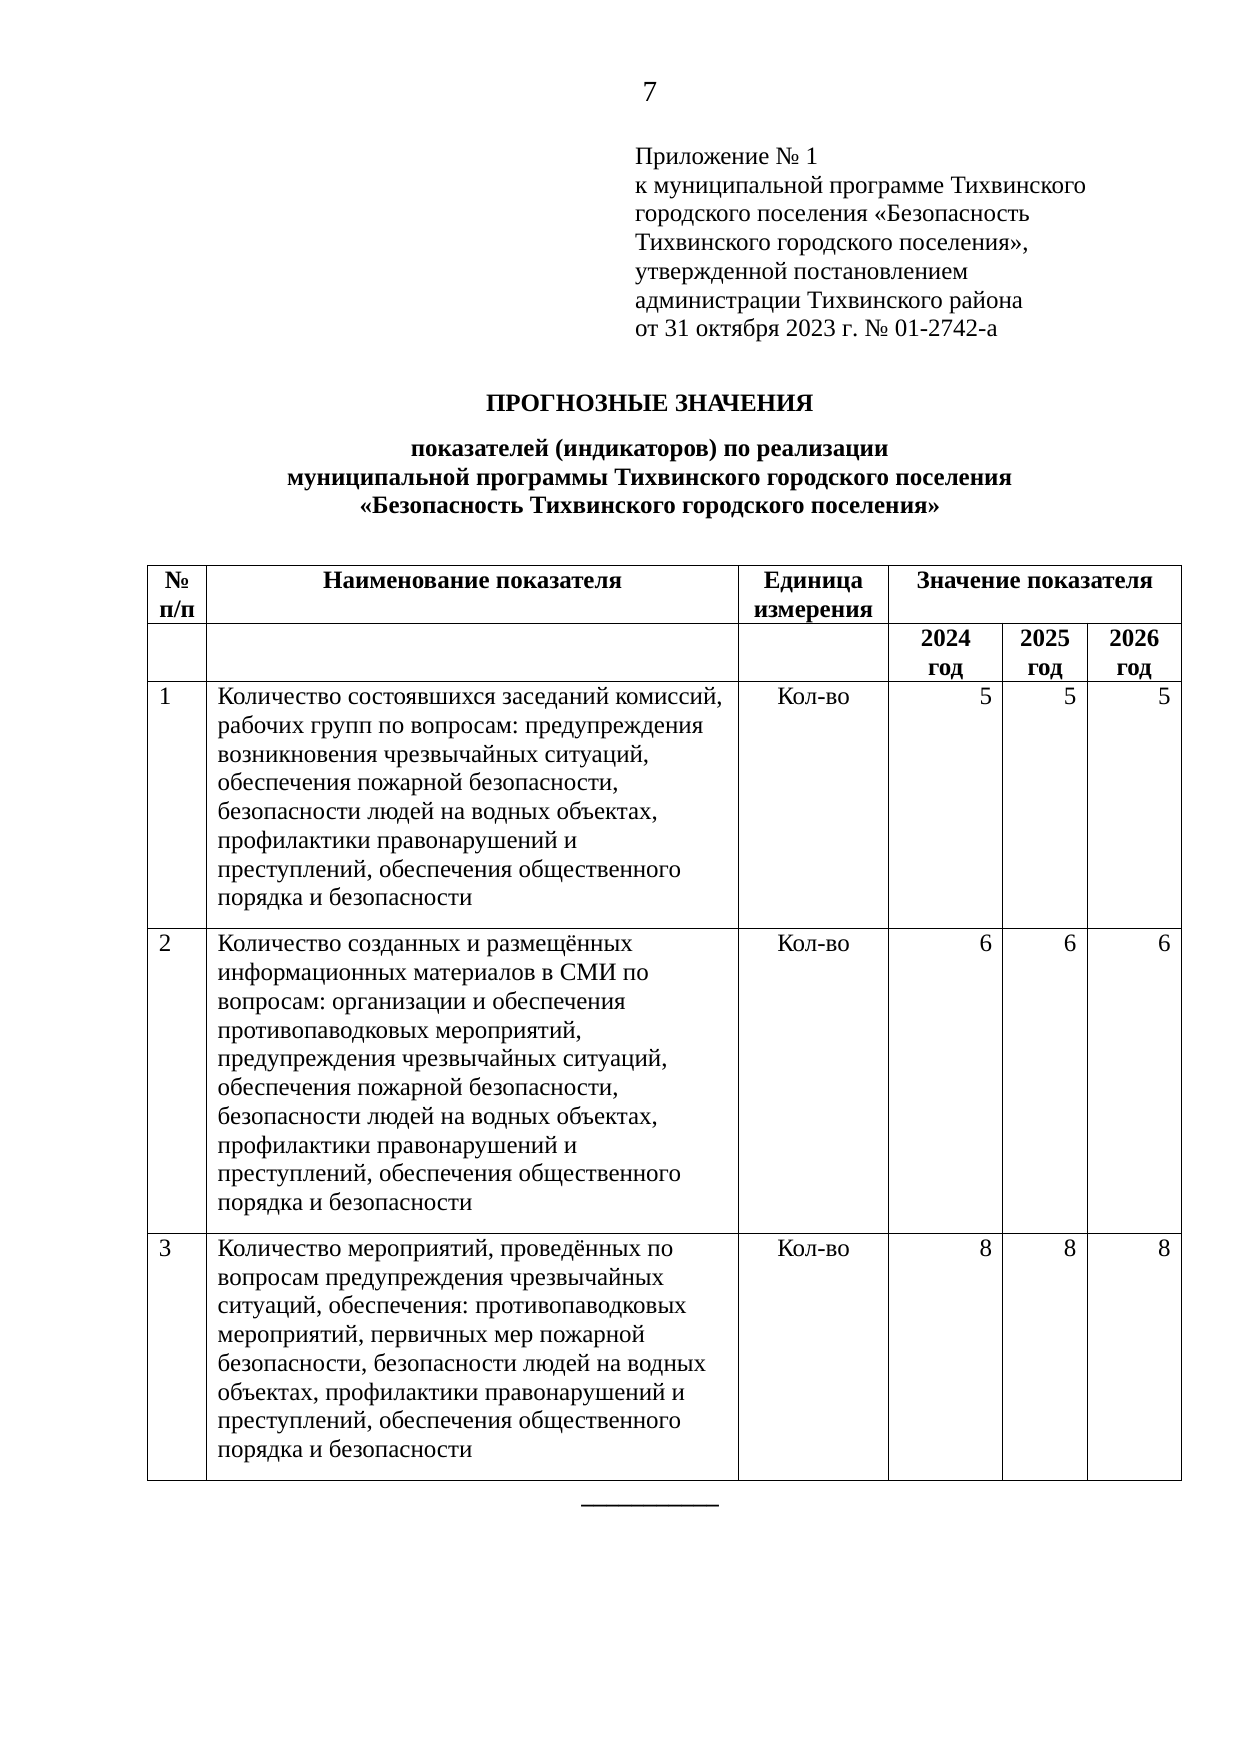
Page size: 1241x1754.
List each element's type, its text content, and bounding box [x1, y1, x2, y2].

table_cell 6 [1088, 929, 1181, 1233]
text показателей (индикаторов) по реализации [177, 433, 1122, 462]
table_cell 2025 год [1003, 624, 1087, 681]
text к муниципальной программе Тихвинского [605, 170, 1122, 198]
table_cell 6 [1003, 929, 1087, 1233]
table_cell Количество состоявшихся заседаний комиссий, рабочих групп по вопросам: предупреждения возникновения чрезвычайных ситуаций, обеспечения пожарной безопасности, безопасности людей на водных объектах, профилактики правонарушений и преступлений, обеспечения общественного порядка и безопасности [207, 682, 738, 928]
text Приложение № 1 [605, 141, 1122, 170]
table_cell Количество созданных и размещённых информационных материалов в СМИ по вопросам: организации и обеспечения противопаводковых мероприятий, предупреждения чрезвычайных ситуаций, обеспечения пожарной безопасности, безопасности людей на водных объектах, профилактики правонарушений и преступлений, обеспечения общественного порядка и безопасности [207, 929, 738, 1233]
text ___________ [177, 1481, 1122, 1509]
table_cell Кол-во [739, 929, 888, 1233]
text ПРОГНОЗНЫЕ ЗНАЧЕНИЯ [177, 388, 1122, 416]
text от 31 октября 2023 г. № 01-2742-а [605, 313, 1122, 342]
text утвержденной постановлением [605, 256, 1122, 285]
table_cell 5 [889, 682, 1002, 928]
table_cell Кол-во [739, 682, 888, 928]
table_cell 8 [1088, 1234, 1181, 1480]
table_cell 3 [148, 1234, 206, 1480]
table_cell 6 [889, 929, 1002, 1233]
table_cell 2024 год [889, 624, 1002, 681]
text «Безопасность Тихвинского городского поселения» [177, 491, 1122, 519]
table_header Значение показателя [889, 566, 1181, 623]
table_cell [148, 624, 206, 681]
table_cell [207, 624, 738, 681]
text администрации Тихвинского района [605, 285, 1122, 313]
table_cell Количество мероприятий, проведённых по вопросам предупреждения чрезвычайных ситуаций, обеспечения: противопаводковых мероприятий, первичных мер пожарной безопасности, безопасности людей на водных объектах, профилактики правонарушений и преступлений, обеспечения общественного порядка и безопасности [207, 1234, 738, 1480]
table_header Наименование показателя [207, 566, 738, 623]
text Тихвинского городского поселения», [605, 227, 1122, 256]
table_cell 5 [1003, 682, 1087, 928]
text муниципальной программы Тихвинского городского поселения [177, 462, 1122, 491]
table_cell 8 [1003, 1234, 1087, 1480]
table_cell 2026 год [1088, 624, 1181, 681]
table_cell 1 [148, 682, 206, 928]
table_cell 2 [148, 929, 206, 1233]
table_cell [739, 624, 888, 681]
table_cell 5 [1088, 682, 1181, 928]
table_cell 8 [889, 1234, 1002, 1480]
table_header Единица измерения [739, 566, 888, 623]
table_cell Кол-во [739, 1234, 888, 1480]
text городского поселения «Безопасность [605, 198, 1122, 227]
table_header № п/п [148, 566, 206, 623]
